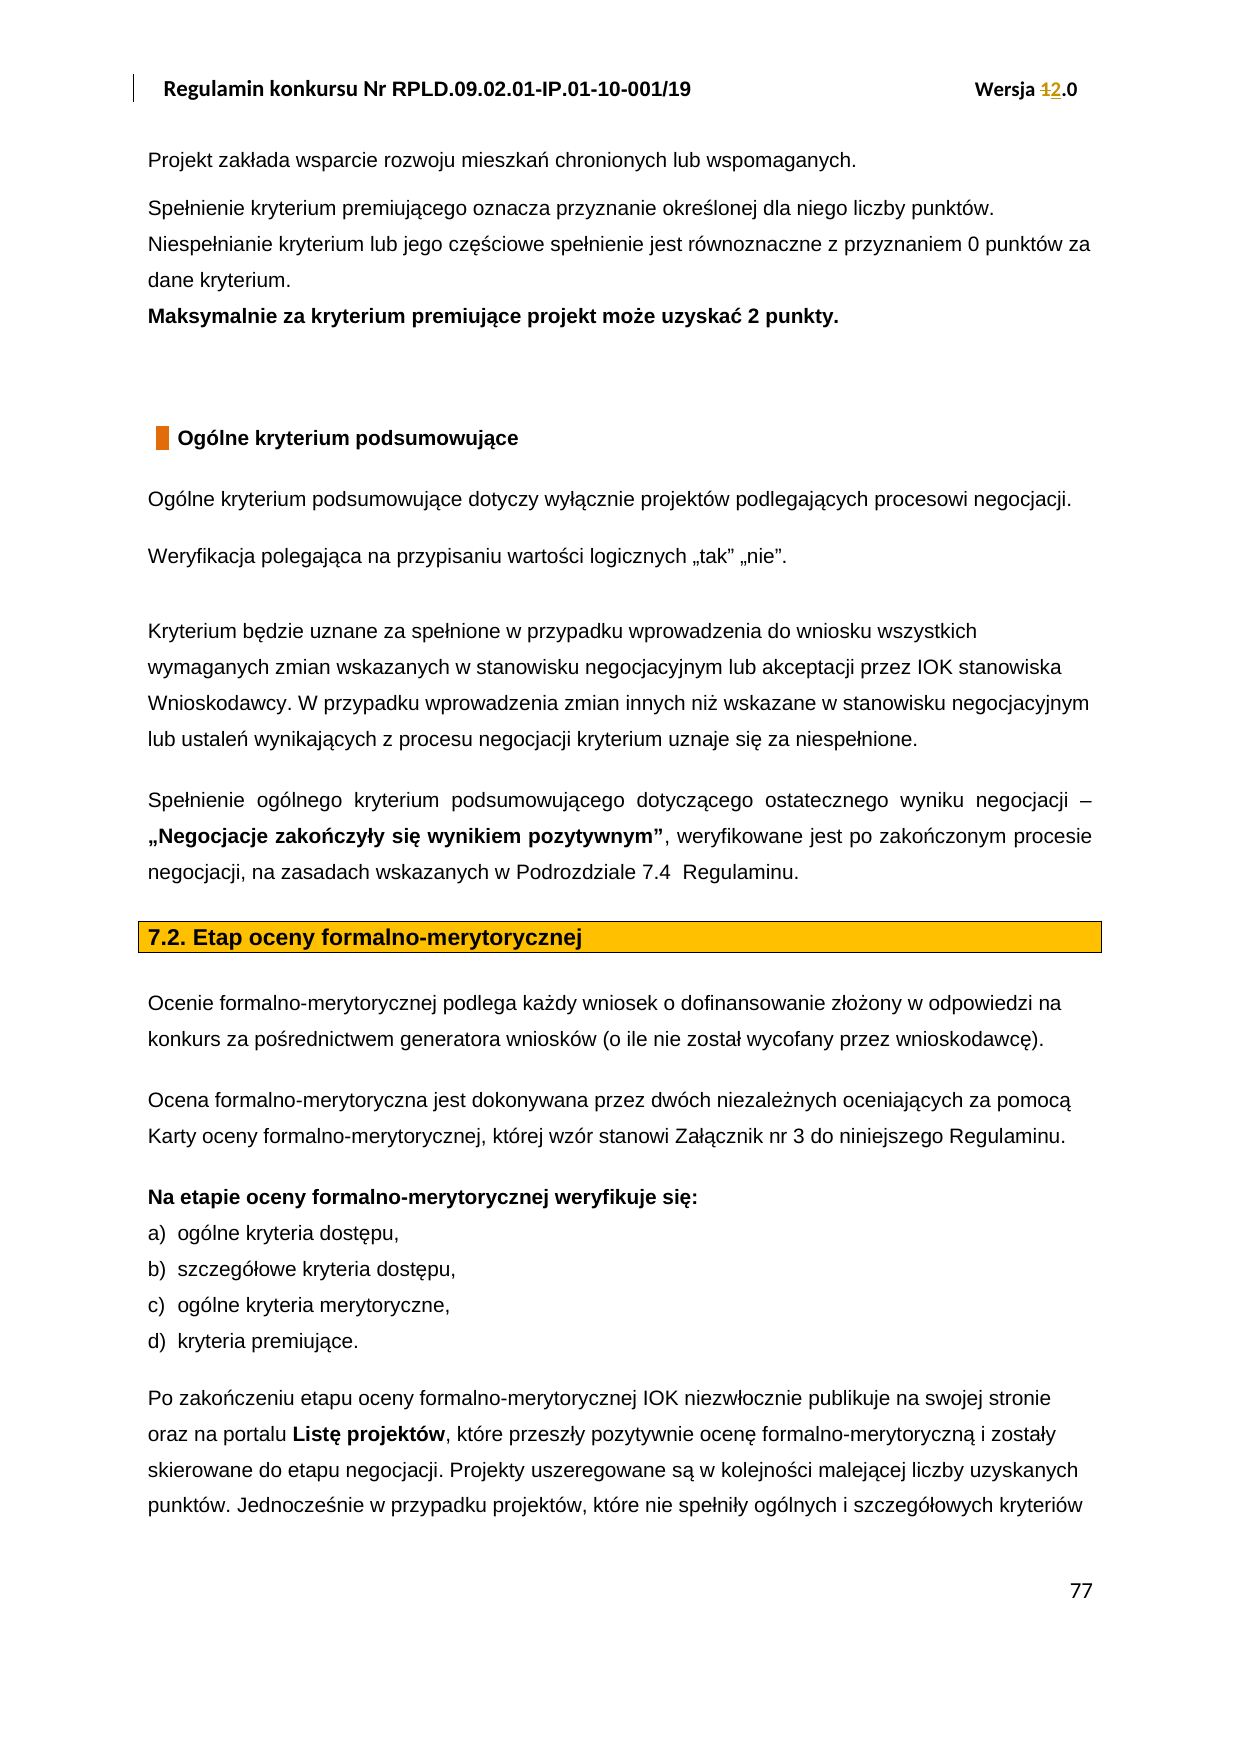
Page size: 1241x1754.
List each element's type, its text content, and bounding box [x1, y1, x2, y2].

text Spełnienie kryterium premiującego oznacza przyznanie określonej dla niego liczby punktów. Niespełnianie kryterium lub jego częściowe spełnienie jest równoznaczne z przyznaniem 0 punktów za dane kryterium. Maksymalnie za kryterium premiujące projekt może uzyskać 2 punkty. [148, 196, 1093, 328]
text Projekt zakłada wsparcie rozwoju mieszkań chronionych lub wspomaganych. [148, 148, 1093, 172]
text Na etapie oceny formalno-merytorycznej weryfikuje się: [148, 1185, 1093, 1209]
text Ogólne kryterium podsumowujące dotyczy wyłącznie projektów podlegających procesowi negocjacji. [148, 487, 1093, 511]
list ogólne kryteria merytoryczne, [148, 1293, 1093, 1317]
text Spełnienie ogólnego kryterium podsumowującego dotyczącego ostatecznego wyniku negocjacji – „Negocjacje zakończyły się wynikiem pozytywnym”, weryfikowane jest po zakończonym procesie negocjacji, na zasadach wskazanych w Podrozdziale 7.4 Regulaminu. [148, 788, 1093, 883]
list ogólne kryteria dostępu, [148, 1221, 1093, 1245]
text Weryfikacja polegająca na przypisaniu wartości logicznych „tak” „nie”. [148, 543, 1093, 567]
text Ocena formalno-merytoryczna jest dokonywana przez dwóch niezależnych oceniających za pomocą Karty oceny formalno-merytorycznej, której wzór stanowi Załącznik nr 3 do niniejszego Regulaminu. [148, 1088, 1093, 1148]
list kryteria premiujące. [148, 1329, 1093, 1353]
list szczegółowe kryteria dostępu, [148, 1257, 1093, 1281]
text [148, 1386, 1093, 1517]
text Ocenie formalno-merytorycznej podlega każdy wniosek o dofinansowanie złożony w odpowiedzi na konkurs za pośrednictwem generatora wniosków (o ile nie został wycofany przez wnioskodawcę). [148, 991, 1093, 1051]
text Kryterium będzie uznane za spełnione w przypadku wprowadzenia do wniosku wszystkich wymaganych zmian wskazanych w stanowisku negocjacyjnym lub akceptacji przez IOK stanowiska Wnioskodawcy. W przypadku wprowadzenia zmian innych niż wskazane w stanowisku negocjacyjnym lub ustaleń wynikających z procesu negocjacji kryterium uznaje się za niespełnione. [148, 619, 1093, 751]
text Ogólne kryterium podsumowujące [169, 426, 1093, 450]
list Etap oceny formalno-merytorycznej [139, 922, 1101, 952]
